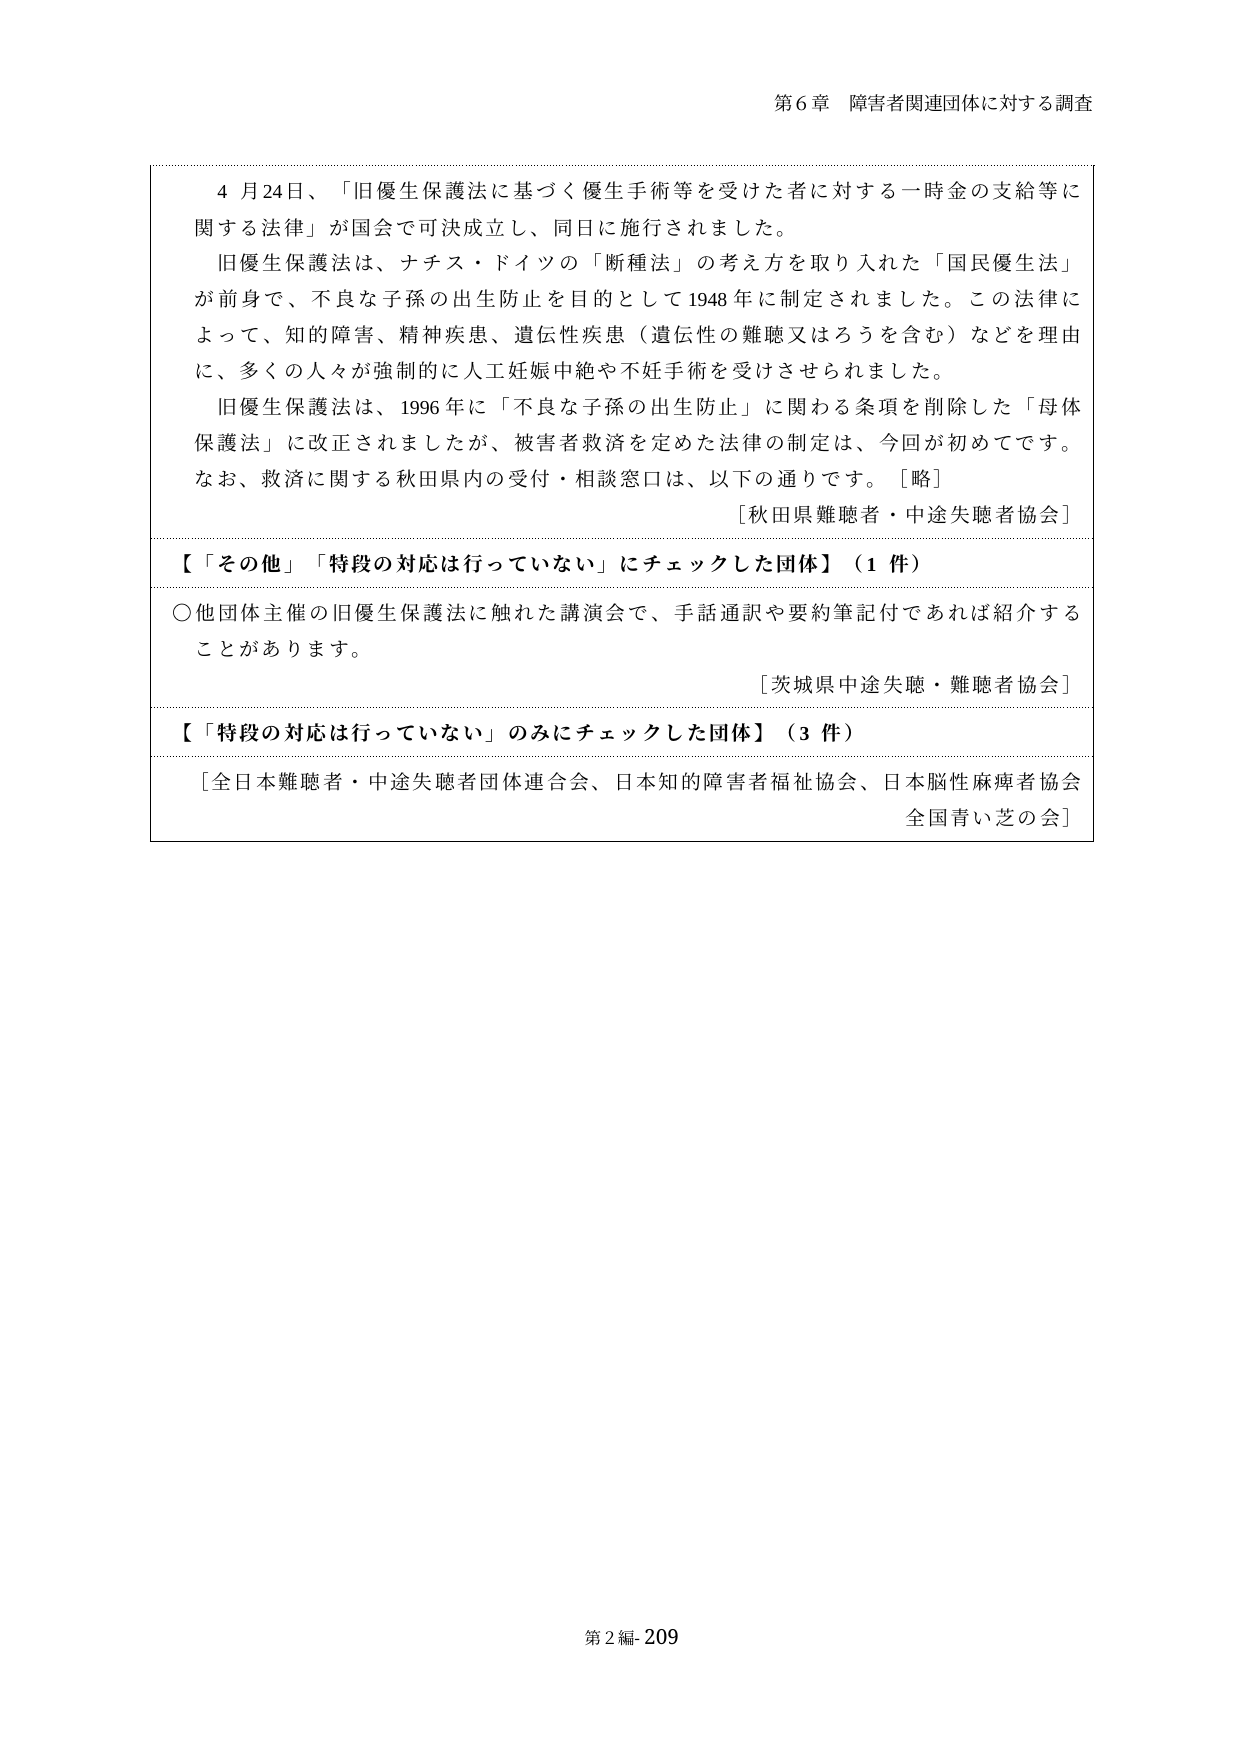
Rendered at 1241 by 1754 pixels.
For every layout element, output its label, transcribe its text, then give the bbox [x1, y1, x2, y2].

table_cell 〇他団体主催の旧優生保護法に触れた講演会で、手話通訳や要約筆記付であれば紹介することがあります。 ［茨城県中途失聴・難聴者協会］ [151, 587, 1093, 707]
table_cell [151, 165, 1093, 538]
table_cell 【「特段の対応は行っていない」のみにチェックした団体】（3件） [151, 707, 1093, 756]
table_cell 【「その他」「特段の対応は行っていない」にチェックした団体】（1件） [151, 538, 1093, 587]
table_cell ［全日本難聴者・中途失聴者団体連合会、日本知的障害者福祉協会、日本脳性麻痺者協会 全国青い芝の会］ [151, 756, 1093, 841]
